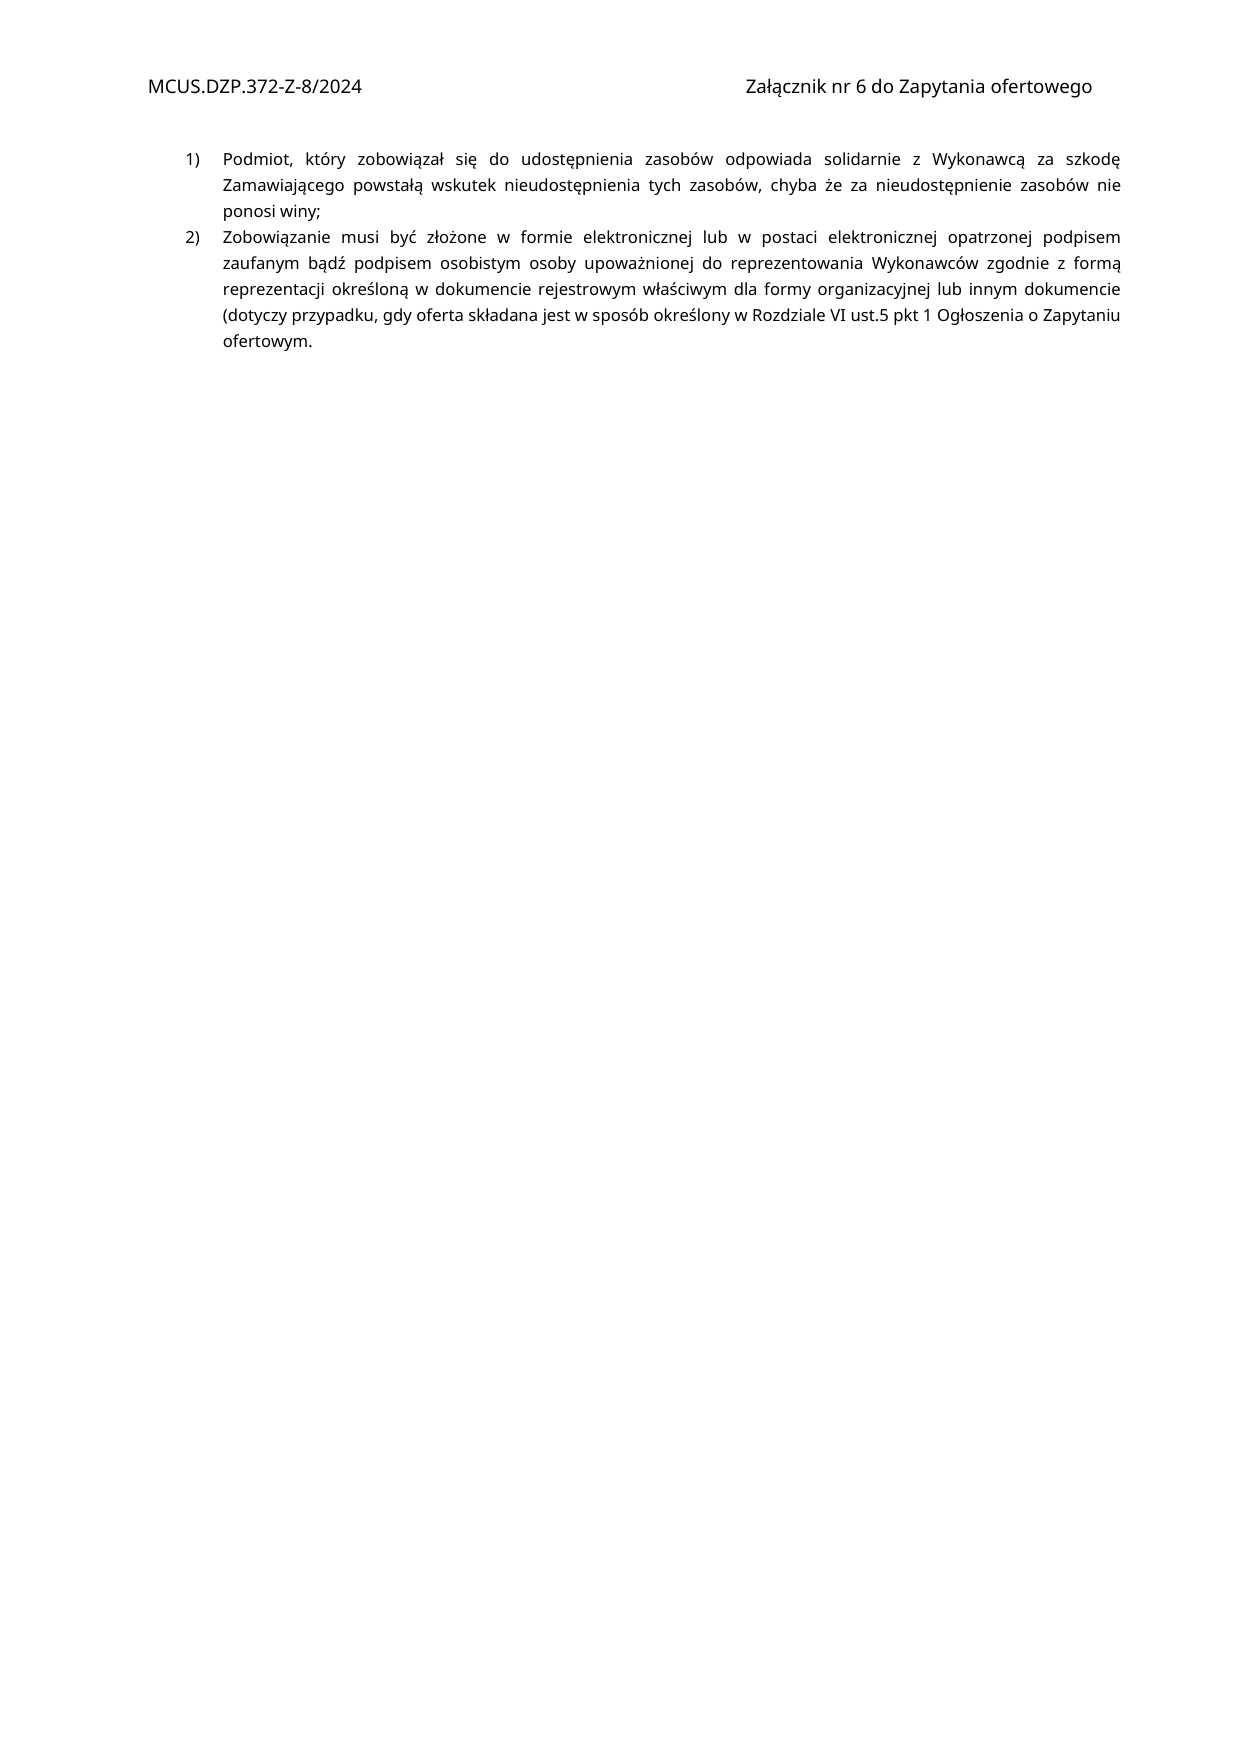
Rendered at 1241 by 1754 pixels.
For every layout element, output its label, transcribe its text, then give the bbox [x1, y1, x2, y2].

list Zobowiązanie musi być złożone w formie elektronicznej lub w postaci elektronicznej opatrzonej podpisem zaufanym bądź podpisem osobistym osoby upoważnionej do reprezentowania Wykonawców zgodnie z formą reprezentacji określoną w dokumencie rejestrowym właściwym dla formy organizacyjnej lub innym dokumencie (dotyczy przypadku, gdy oferta składana jest w sposób określony w Rozdziale VI ust.5 pkt 1 Ogłoszenia o Zapytaniu ofertowym. [185, 226, 1122, 353]
list Podmiot, który zobowiązał się do udostępnienia zasobów odpowiada solidarnie z Wykonawcą za szkodę Zamawiającego powstałą wskutek nieudostępnienia tych zasobów, chyba że za nieudostępnienie zasobów nie ponosi winy; [185, 148, 1122, 222]
